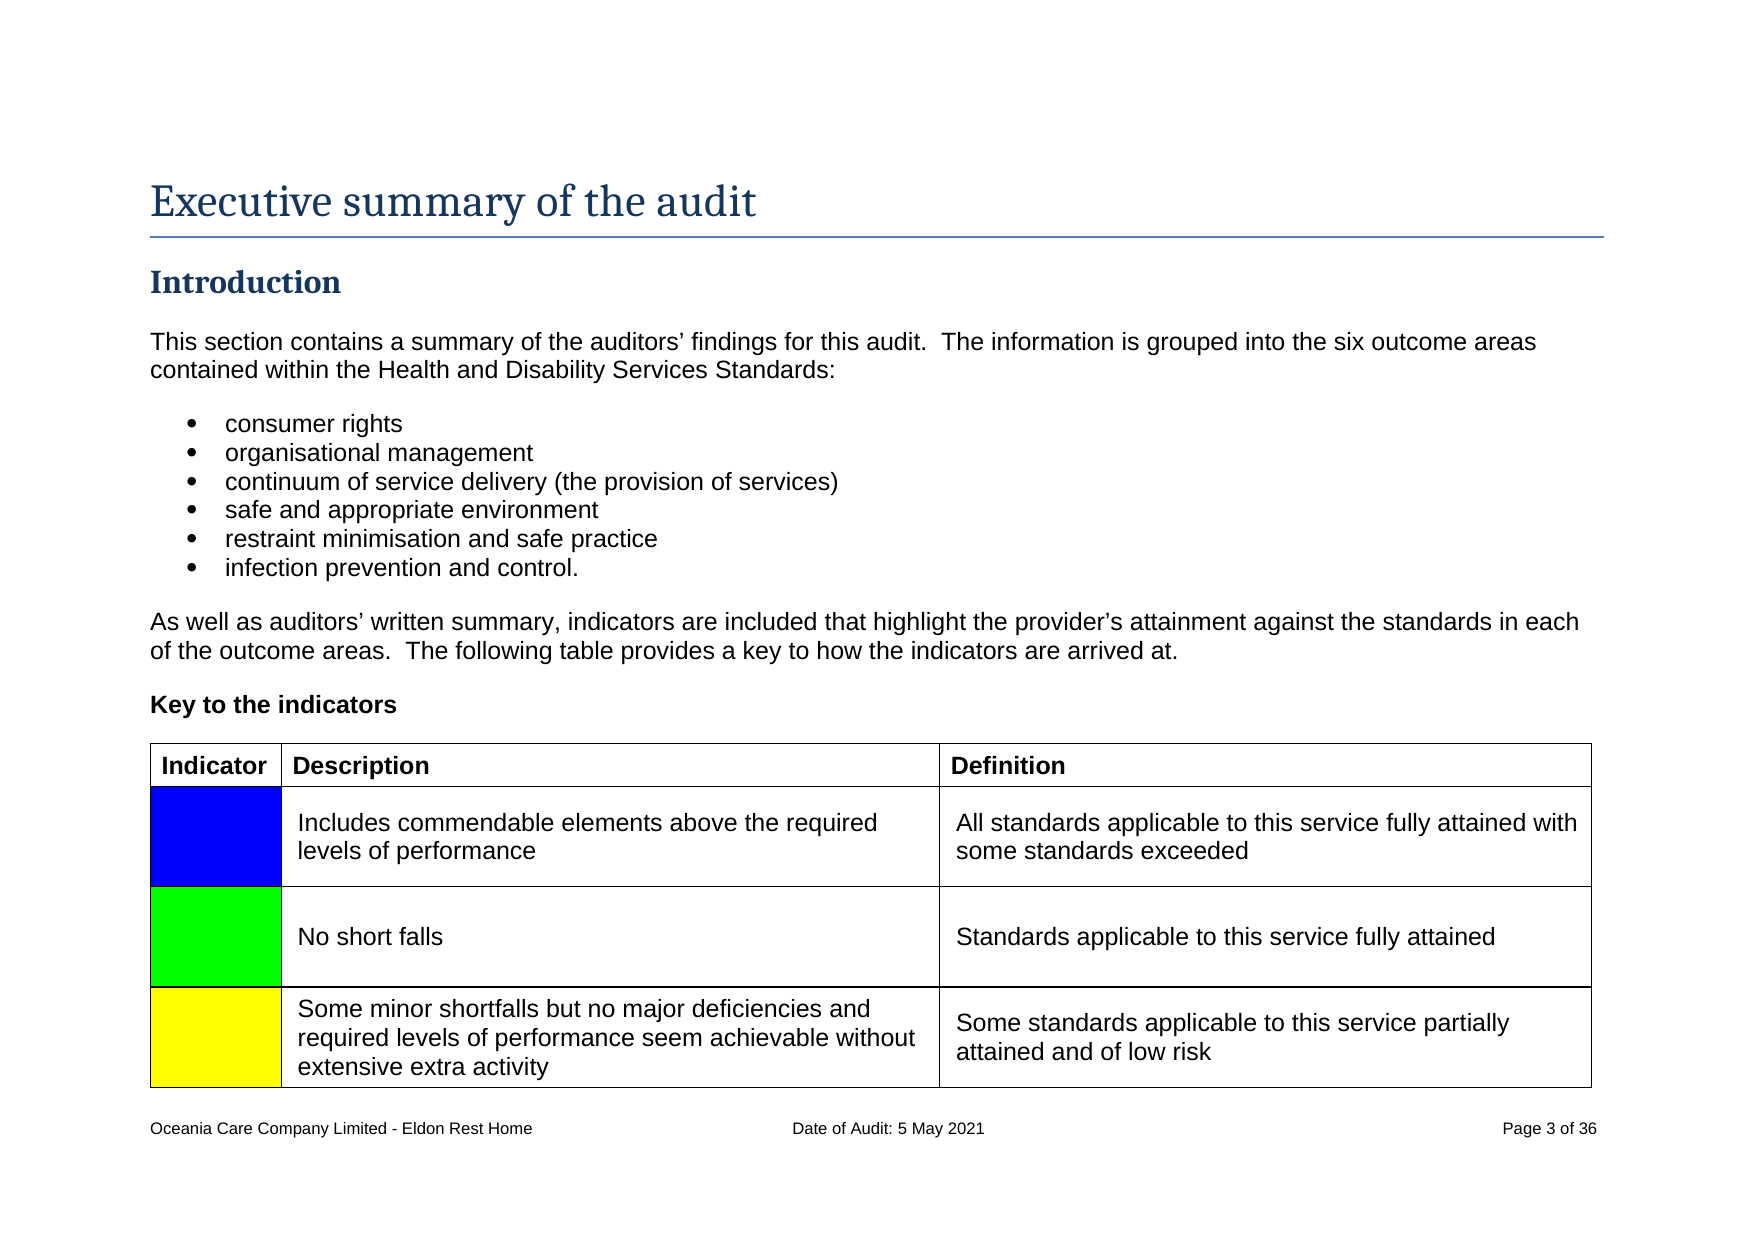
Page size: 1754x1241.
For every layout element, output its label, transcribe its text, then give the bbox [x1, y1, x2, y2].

subtitle Executive summary of the audit [150, 175, 1604, 236]
table_cell Some standards applicable to this service partially attained and of low risk [940, 988, 1591, 1087]
table_cell No short falls [282, 887, 939, 986]
list safe and appropriate environment [187, 496, 1604, 524]
table_header Definition [940, 744, 1591, 786]
list organisational management [187, 438, 1604, 467]
list restraint minimisation and safe practice [187, 524, 1604, 553]
table_header Indicator [151, 744, 281, 786]
table_cell Includes commendable elements above the required levels of performance [282, 787, 939, 886]
list infection prevention and control. [187, 553, 1604, 582]
text As well as auditors’ written summary, indicators are included that highlight the provider’s attainment against the standards in each of the outcome areas. The following table provides a key to how the indicators are arrived at. [150, 607, 1604, 664]
table_cell [151, 988, 281, 1087]
list continuum of service delivery (the provision of services) [187, 467, 1604, 496]
table_cell Some minor shortfalls but no major deficiencies and required levels of performance seem achievable without extensive extra activity [282, 988, 939, 1087]
table_cell All standards applicable to this service fully attained with some standards exceeded [940, 787, 1591, 886]
table_cell [151, 787, 281, 886]
subtitle Introduction [150, 263, 1604, 301]
list consumer rights [187, 409, 1604, 438]
table_cell Standards applicable to this service fully attained [940, 887, 1591, 986]
text This section contains a summary of the auditors’ findings for this audit. The information is grouped into the six outcome areas contained within the Health and Disability Services Standards: [150, 326, 1604, 384]
table_header Description [282, 744, 939, 786]
text Key to the indicators [150, 689, 1604, 718]
table_cell [151, 887, 281, 986]
